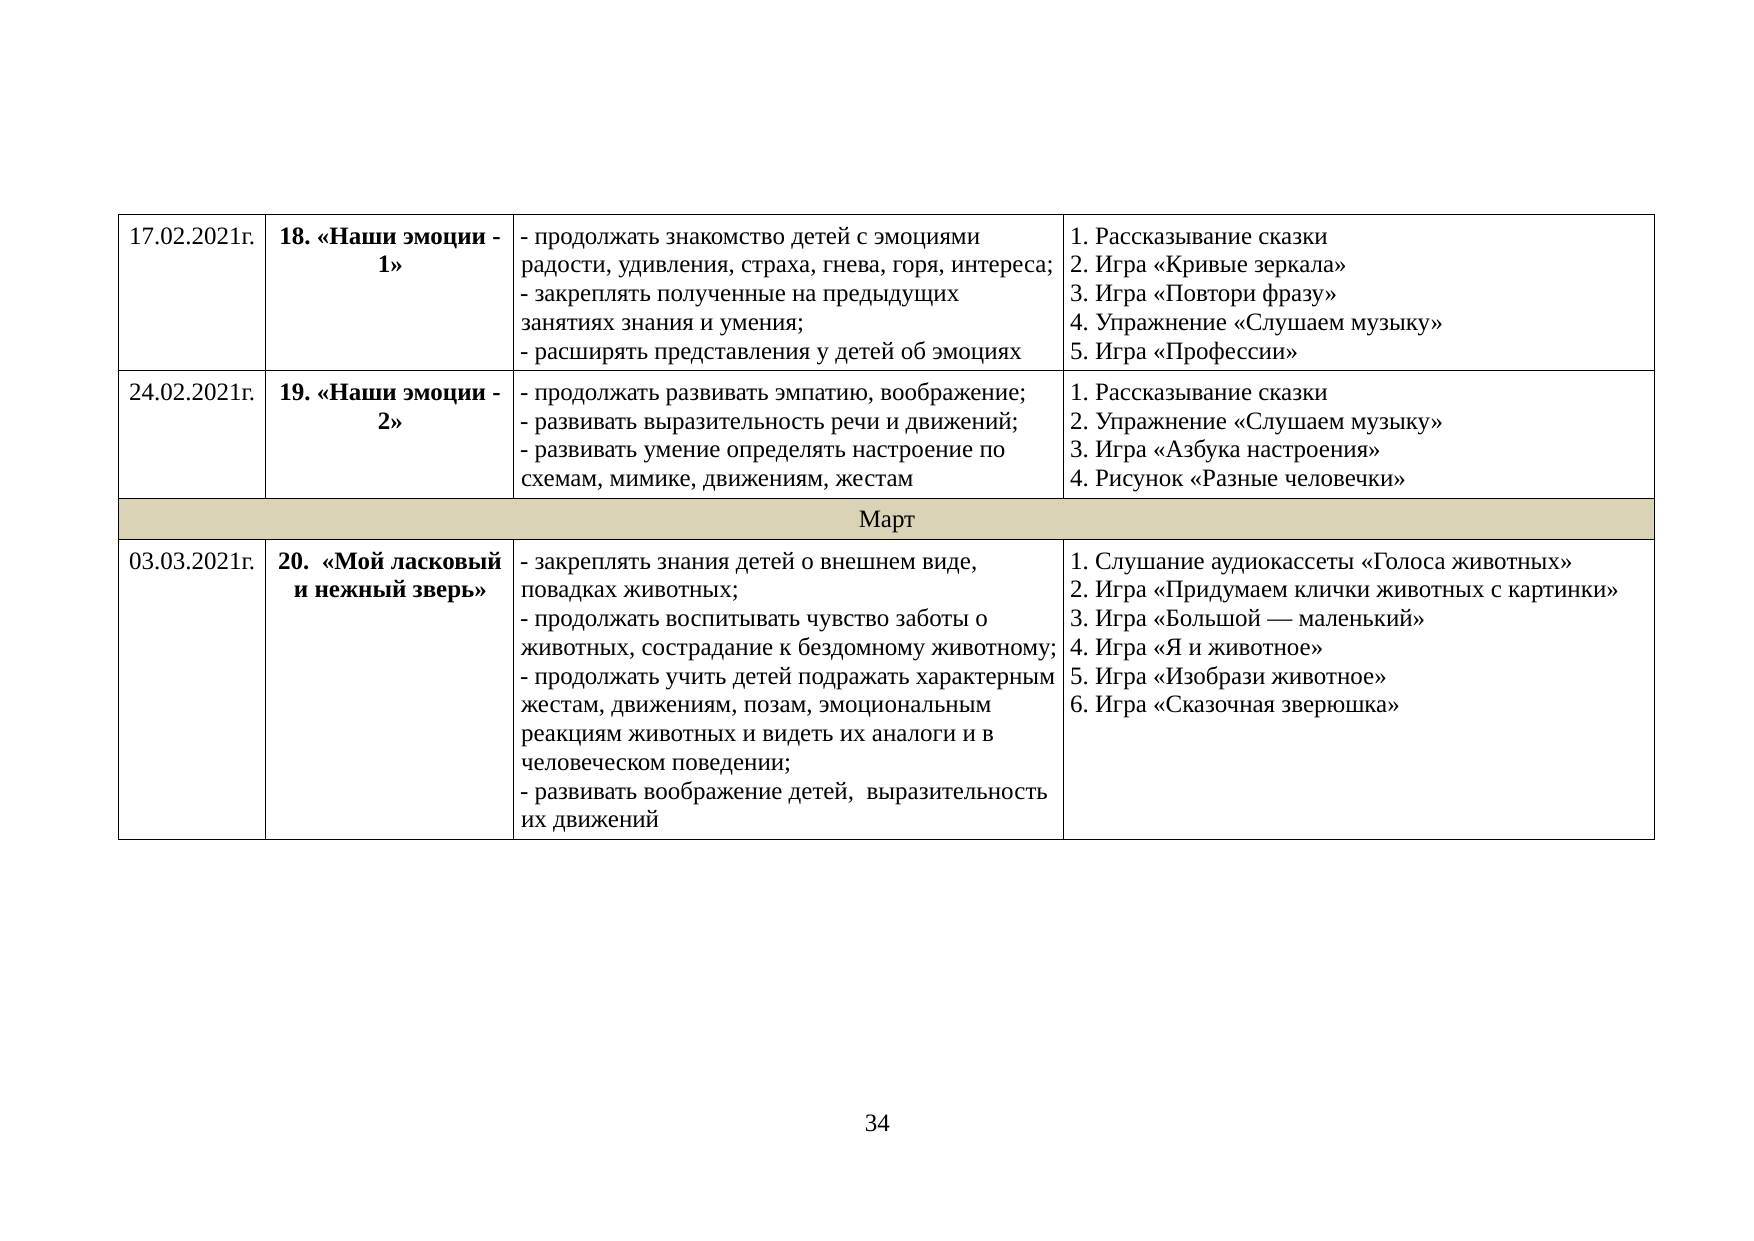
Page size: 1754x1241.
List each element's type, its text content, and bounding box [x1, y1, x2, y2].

table_cell 20. «Мой ласковый и нежный зверь» [266, 540, 513, 839]
table_header 1. Рассказывание сказки 2. Игра «Кривые зеркала» 3. Игра «Повтори фразу» 4. Упражнение «Слушаем музыку» 5. Игра «Профессии» [1064, 215, 1654, 370]
table_cell Март [119, 499, 1654, 539]
table_cell 1. Рассказывание сказки 2. Упражнение «Слушаем музыку» 3. Игра «Азбука настроения» 4. Рисунок «Разные человечки» [1064, 371, 1654, 498]
table_cell 1. Слушание аудиокассеты «Голоса животных» 2. Игра «Придумаем клички животных с картинки» 3. Игра «Большой — маленький» 4. Игра «Я и животное» 5. Игра «Изобрази животное» 6. Игра «Сказочная зверюшка» [1064, 540, 1654, 839]
table_cell - продолжать развивать эмпатию, воображение; - развивать выразительность речи и движений; - развивать умение определять настроение по схемам, мимике, движениям, жестам [514, 371, 1063, 498]
table_header 18. «Наши эмоции - 1» [266, 215, 513, 370]
table_cell 03.03.2021г. [119, 540, 265, 839]
table_cell 24.02.2021г. [119, 371, 265, 498]
table_header - продолжать знакомство детей с эмоциями радости, удивления, страха, гнева, горя, интереса; - закреплять полученные на предыдущих занятиях знания и умения; - расширять представления у детей об эмоциях [514, 215, 1063, 370]
table_cell - закреплять знания детей о внешнем виде, повадках животных; - продолжать воспитывать чувство заботы о животных, сострадание к бездомному животному; - продолжать учить детей подражать характерным жестам, движениям, позам, эмоциональным реакциям животных и видеть их аналоги и в человеческом поведении; - развивать воображение детей, выразительность их движений [514, 540, 1063, 839]
table_cell 19. «Наши эмоции - 2» [266, 371, 513, 498]
table_header 17.02.2021г. [119, 215, 265, 370]
